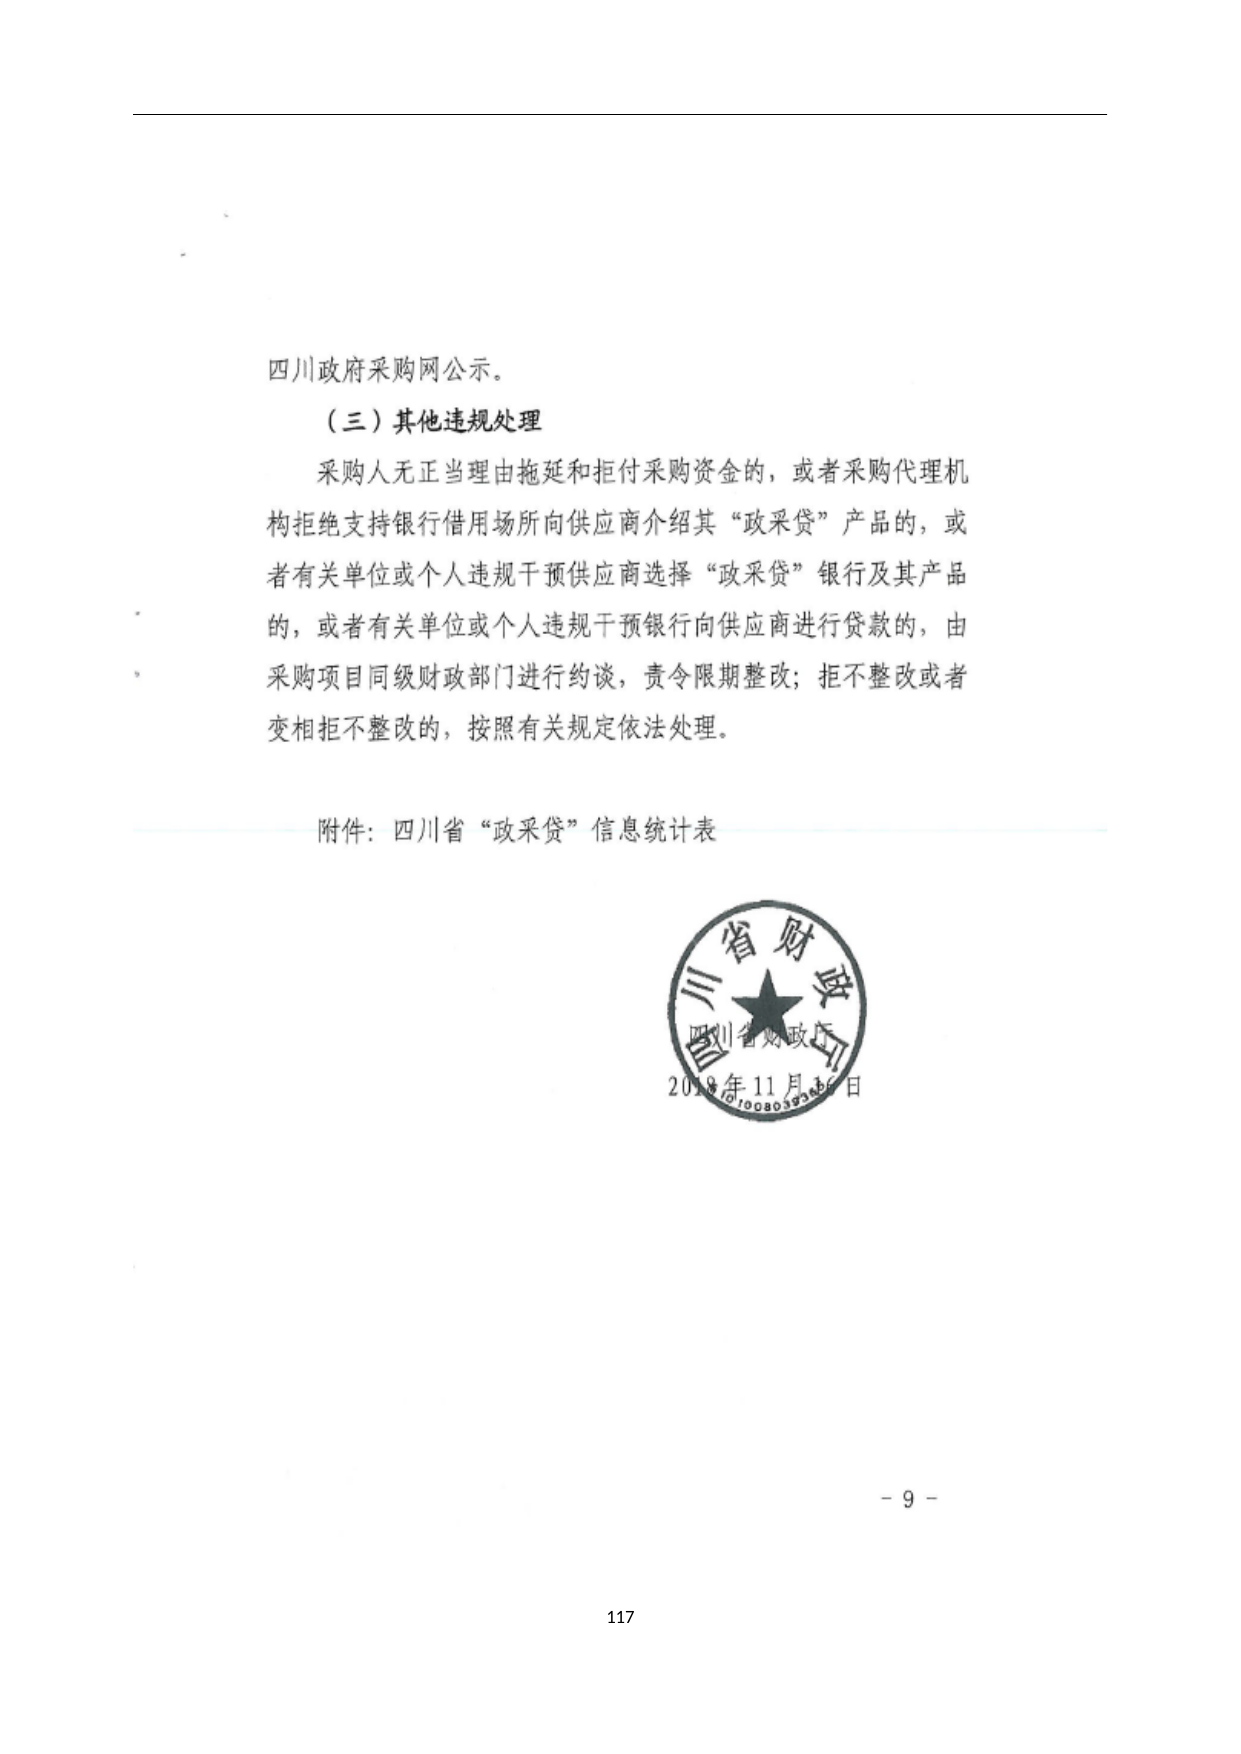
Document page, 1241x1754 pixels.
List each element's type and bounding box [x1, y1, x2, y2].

picture [132, 138, 1108, 1599]
